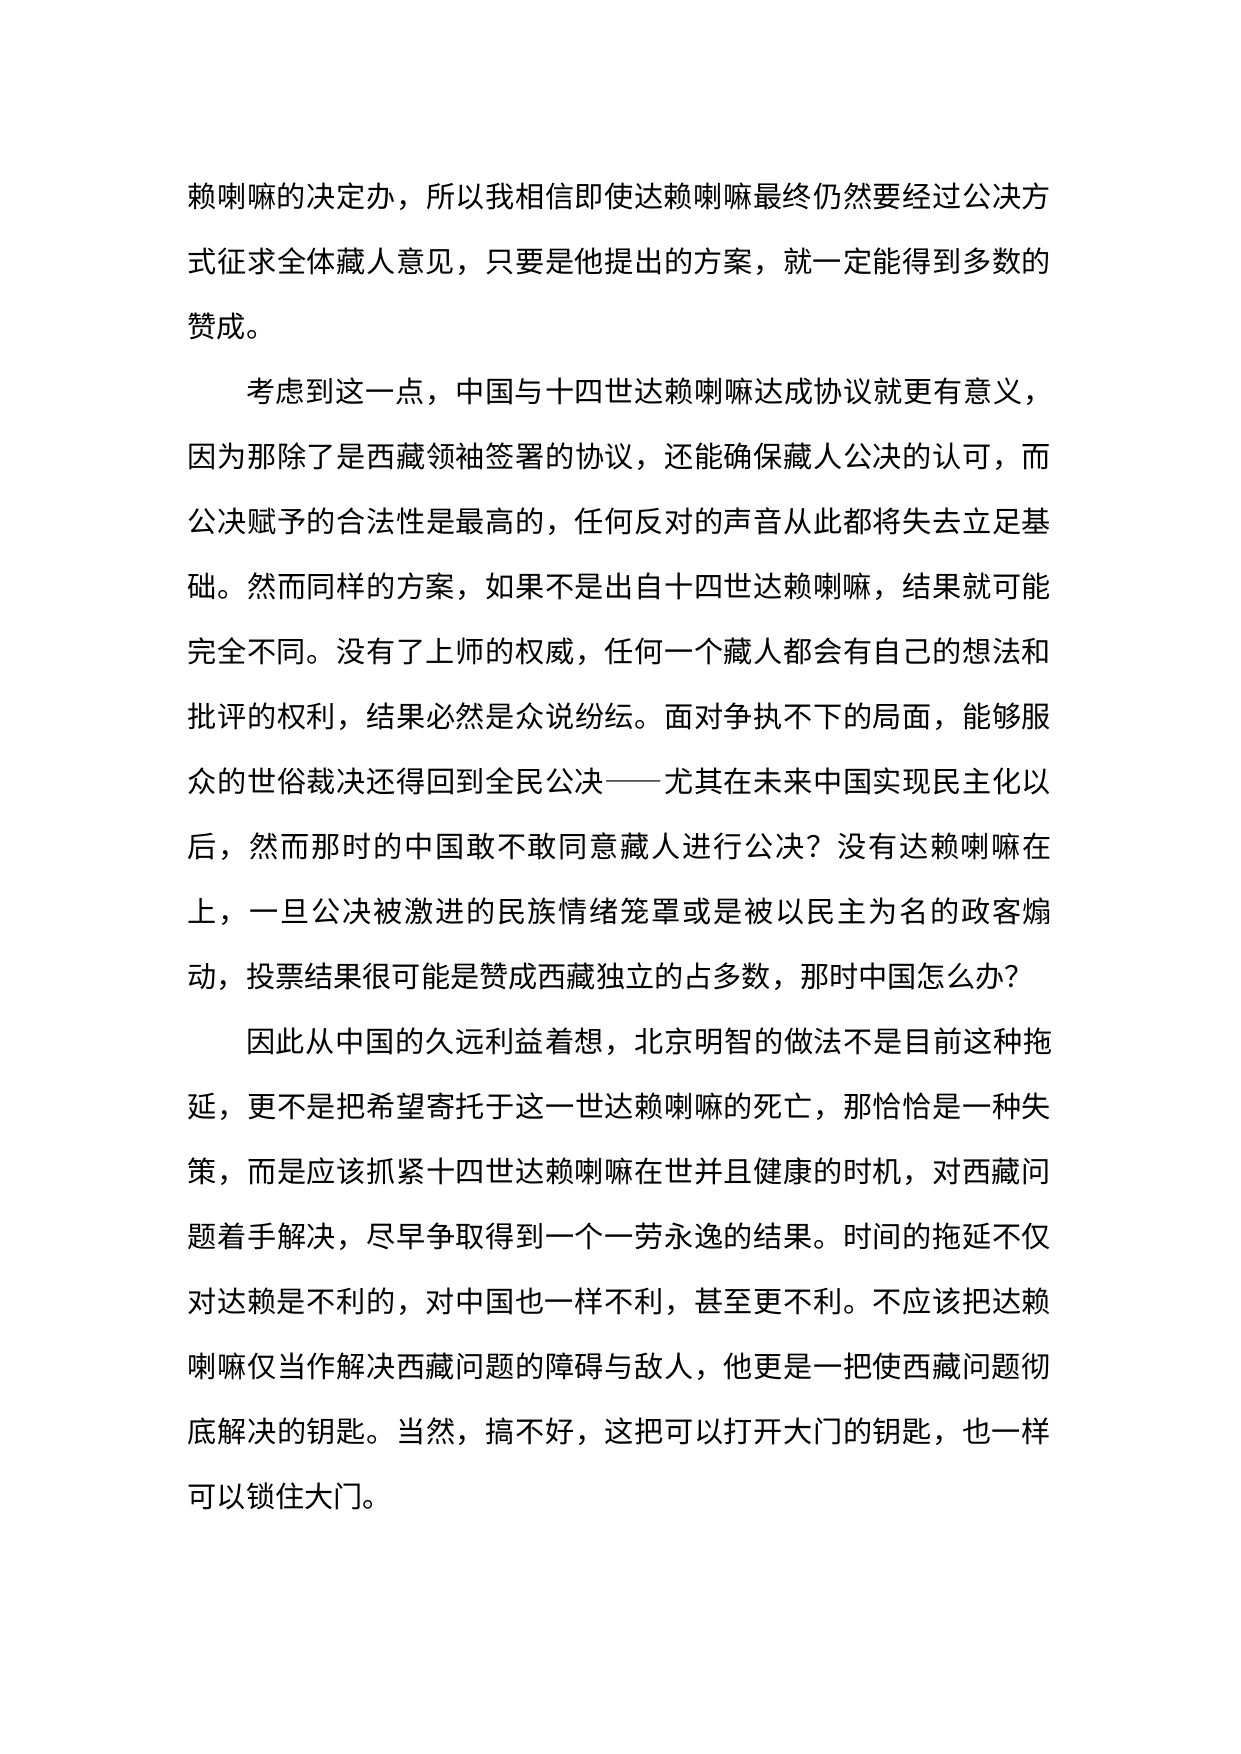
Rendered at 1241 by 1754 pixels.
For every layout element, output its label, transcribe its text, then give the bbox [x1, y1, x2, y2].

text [187, 162, 1053, 357]
text 考虑到这一点，中国与十四世达赖喇嘛达成协议就更有意义，因为那除了是西藏领袖签署的协议，还能确保藏人公决的认可，而公决赋予的合法性是最高的，任何反对的声音从此都将失去立足基础。然而同样的方案，如果不是出自十四世达赖喇嘛，结果就可能完全不同。没有了上师的权威，任何一个藏人都会有自己的想法和批评的权利，结果必然是众说纷纭。面对争执不下的局面，能够服众的世俗裁决还得回到全民公决——尤其在未来中国实现民主化以后，然而那时的中国敢不敢同意藏人进行公决？没有达赖喇嘛在上，一旦公决被激进的民族情绪笼罩或是被以民主为名的政客煽动，投票结果很可能是赞成西藏独立的占多数，那时中国怎么办？ [187, 357, 1053, 1007]
text 因此从中国的久远利益着想，北京明智的做法不是目前这种拖延，更不是把希望寄托于这一世达赖喇嘛的死亡，那恰恰是一种失策，而是应该抓紧十四世达赖喇嘛在世并且健康的时机，对西藏问题着手解决，尽早争取得到一个一劳永逸的结果。时间的拖延不仅对达赖是不利的，对中国也一样不利，甚至更不利。不应该把达赖喇嘛仅当作解决西藏问题的障碍与敌人，他更是一把使西藏问题彻底解决的钥匙。当然，搞不好，这把可以打开大门的钥匙，也一样可以锁住大门。 [187, 1007, 1053, 1527]
